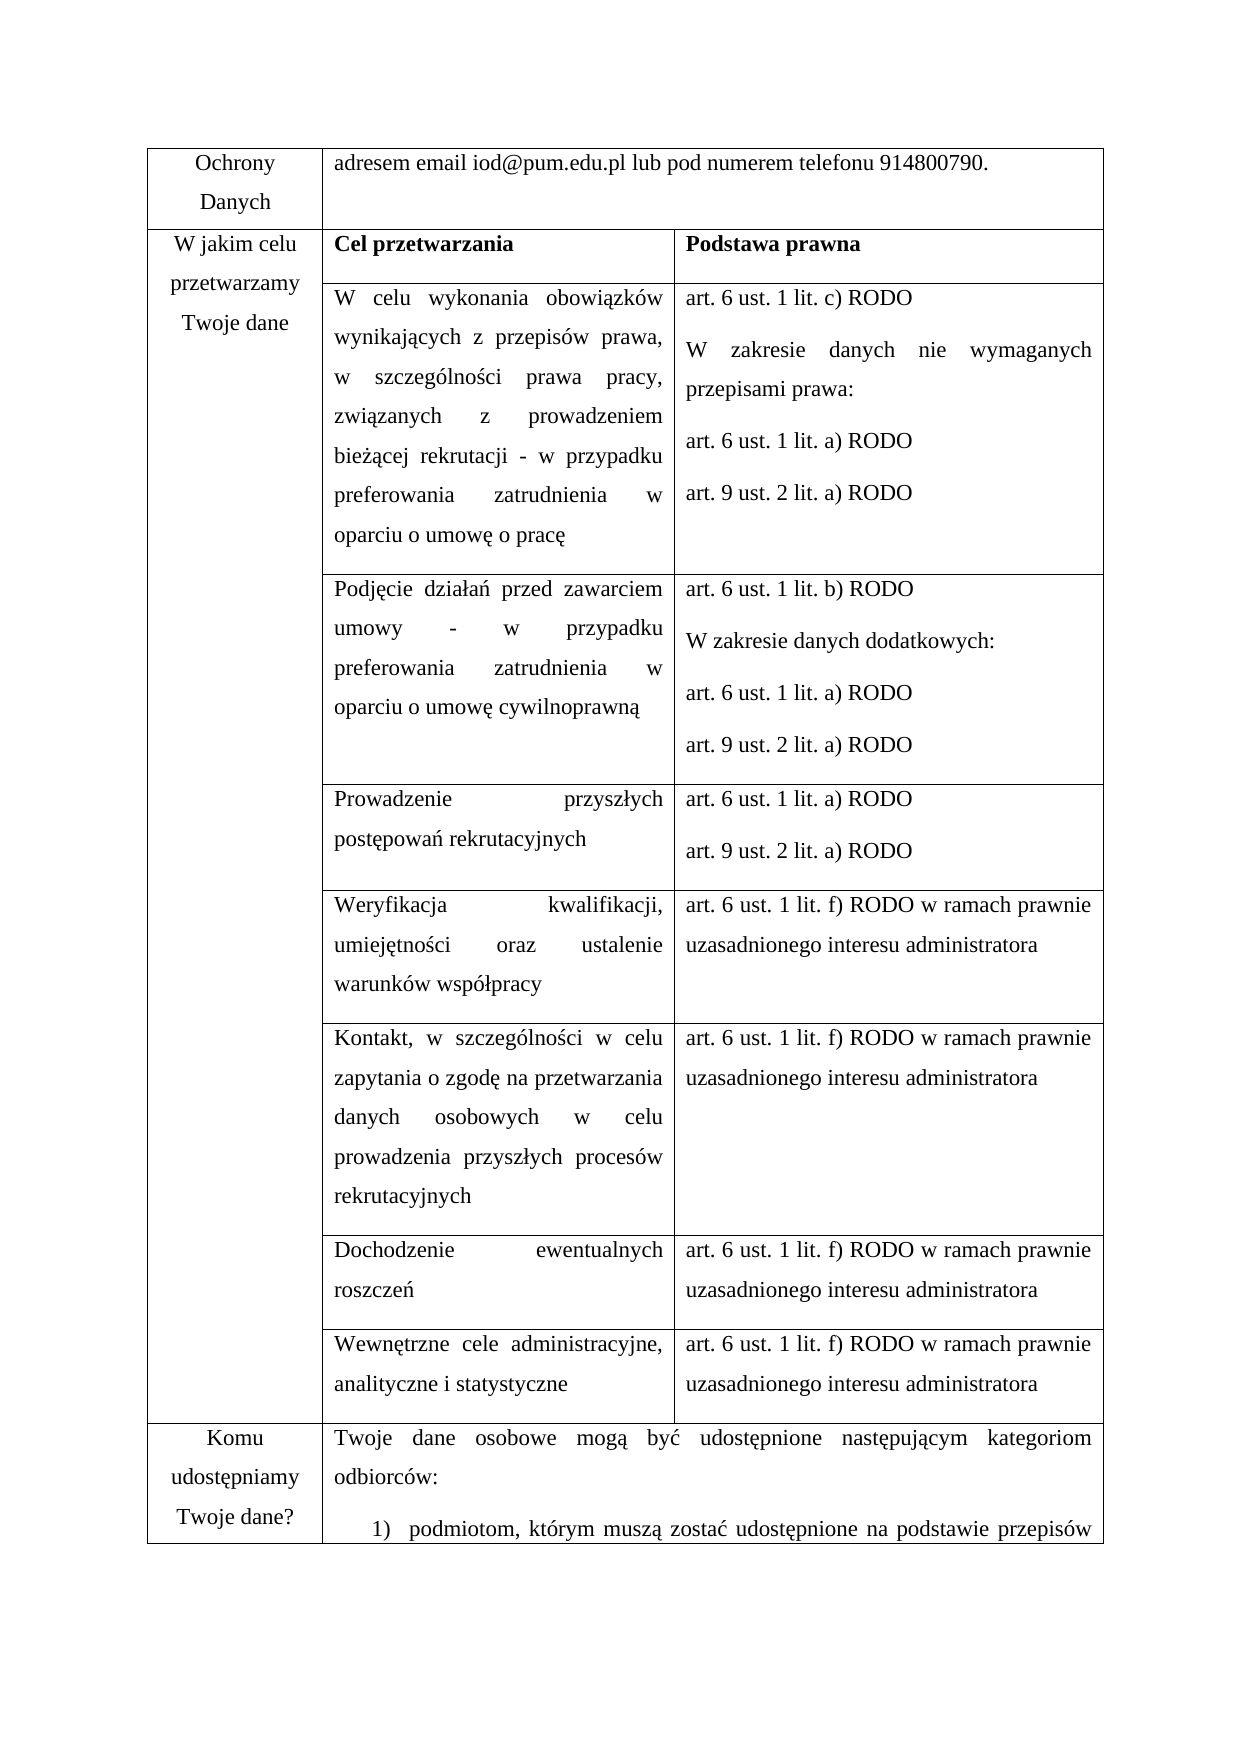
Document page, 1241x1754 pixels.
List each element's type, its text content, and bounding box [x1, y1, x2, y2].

table_cell Prowadzenie przyszłych postępowań rekrutacyjnych [323, 785, 674, 890]
table_cell Weryfikacja kwalifikacji, umiejętności oraz ustalenie warunków współpracy [323, 891, 674, 1023]
table_cell art. 6 ust. 1 lit. f) RODO w ramach prawnie uzasadnionego interesu administratora [675, 891, 1103, 1023]
table_cell Kontakt, w szczególności w celu zapytania o zgodę na przetwarzania danych osobowych w celu prowadzenia przyszłych procesów rekrutacyjnych [323, 1024, 674, 1235]
table_cell Cel przetwarzania [323, 230, 674, 283]
table_cell art. 6 ust. 1 lit. f) RODO w ramach prawnie uzasadnionego interesu administratora [675, 1024, 1103, 1235]
table_cell art. 6 ust. 1 lit. b) RODO W zakresie danych dodatkowych: art. 6 ust. 1 lit. a) RODO art. 9 ust. 2 lit. a) RODO [675, 575, 1103, 784]
table_cell W jakim celu przetwarzamy Twoje dane [148, 230, 322, 1423]
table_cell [323, 1424, 1103, 1543]
table_cell Dochodzenie ewentualnych roszczeń [323, 1236, 674, 1329]
table_cell Podjęcie działań przed zawarciem umowy - w przypadku preferowania zatrudnienia w oparciu o umowę cywilnoprawną [323, 575, 674, 784]
table_cell W celu wykonania obowiązków wynikających z przepisów prawa, w szczególności prawa pracy, związanych z prowadzeniem bieżącej rekrutacji - w przypadku preferowania zatrudnienia w oparciu o umowę o pracę [323, 284, 674, 574]
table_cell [323, 149, 1103, 229]
table_cell art. 6 ust. 1 lit. f) RODO w ramach prawnie uzasadnionego interesu administratora [675, 1330, 1103, 1423]
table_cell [148, 1424, 322, 1543]
table_cell art. 6 ust. 1 lit. c) RODO W zakresie danych nie wymaganych przepisami prawa: art. 6 ust. 1 lit. a) RODO art. 9 ust. 2 lit. a) RODO [675, 284, 1103, 574]
table_cell art. 6 ust. 1 lit. f) RODO w ramach prawnie uzasadnionego interesu administratora [675, 1236, 1103, 1329]
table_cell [148, 149, 322, 229]
table_cell art. 6 ust. 1 lit. a) RODO art. 9 ust. 2 lit. a) RODO [675, 785, 1103, 890]
table_cell Podstawa prawna [675, 230, 1103, 283]
table_cell Wewnętrzne cele administracyjne, analityczne i statystyczne [323, 1330, 674, 1423]
